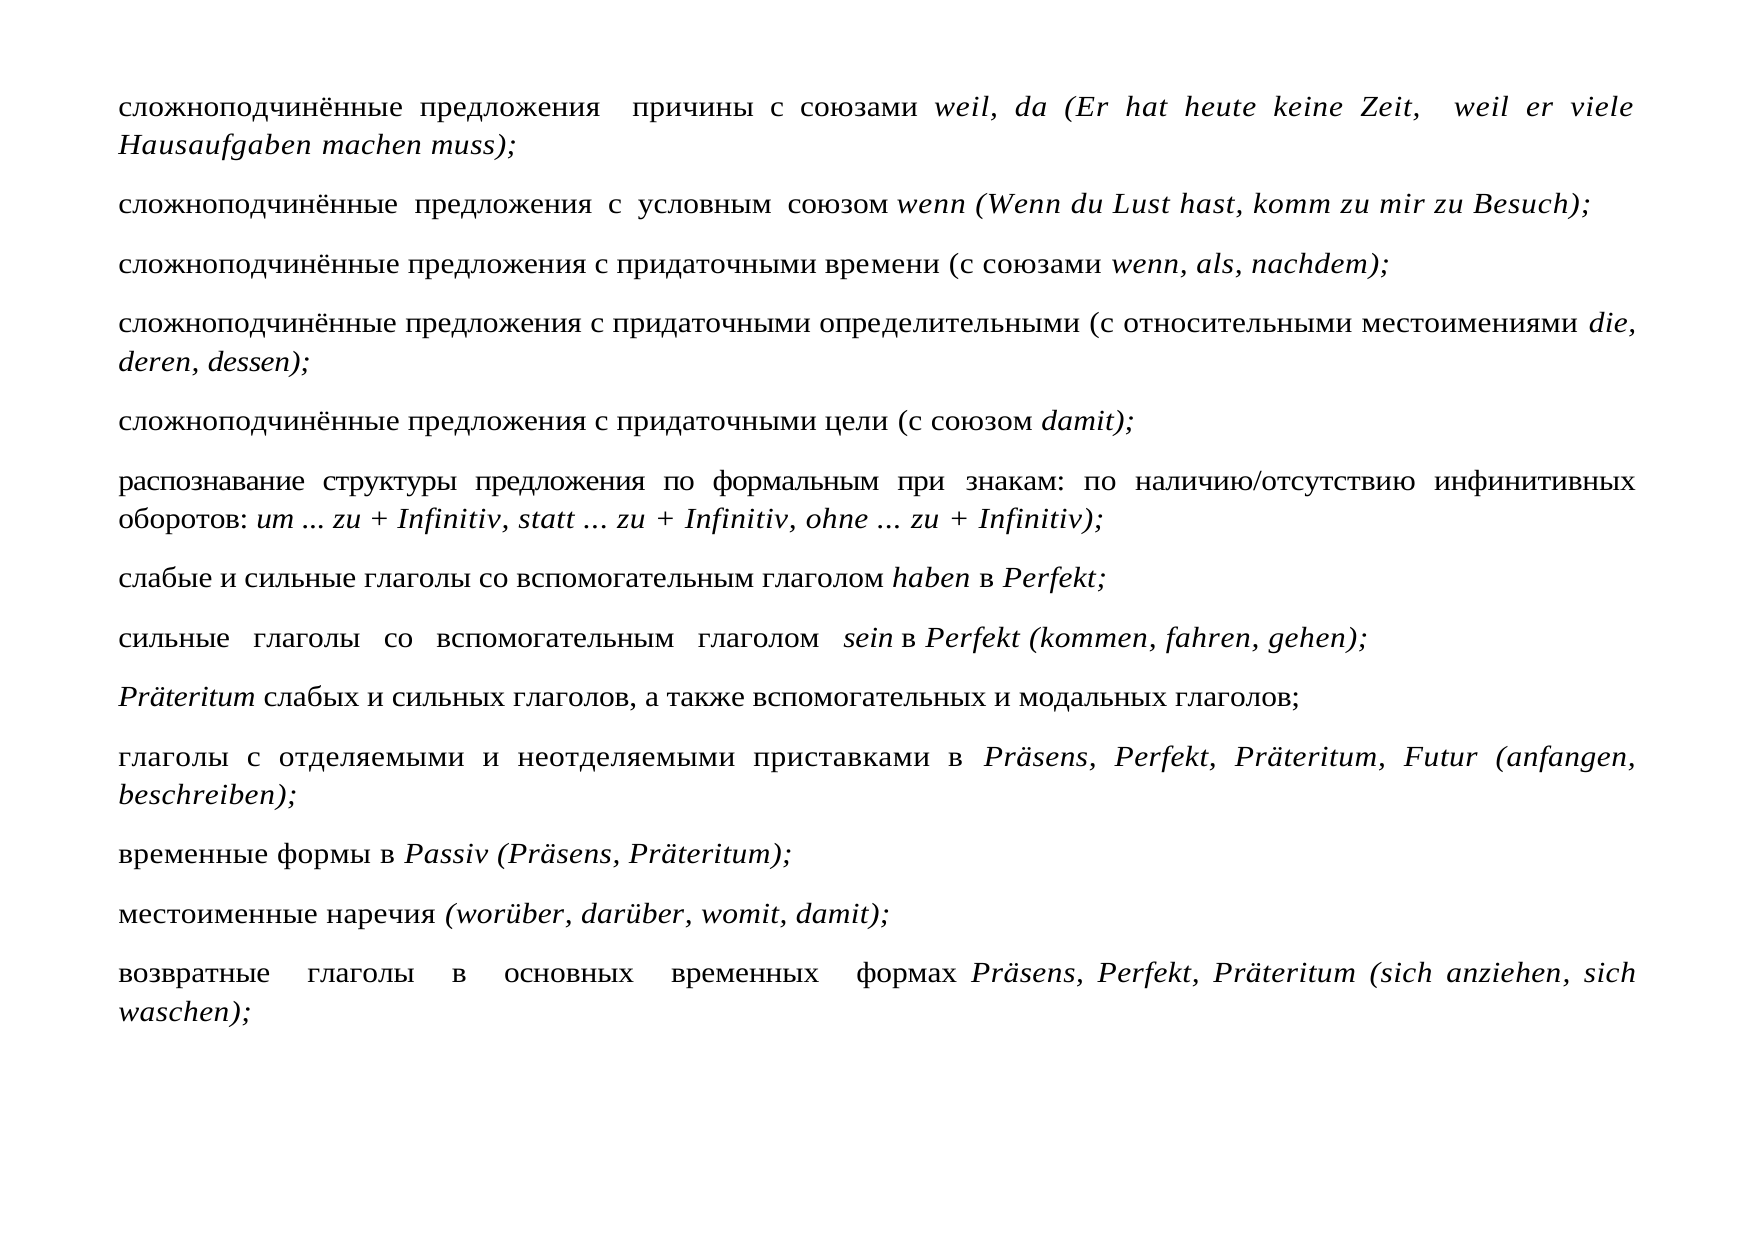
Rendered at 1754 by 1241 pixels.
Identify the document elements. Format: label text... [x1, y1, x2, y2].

text местоименные наречия (worüber, darüber, womit, damit); [118, 896, 1636, 929]
text временные формы в Passiv (Präsens, Präteritum); [118, 837, 1636, 870]
text сложноподчинённые предложения с придаточными определительными (с относительными местоимениями die, deren, dessen); [118, 305, 1636, 377]
text сложноподчинённые предложения с придаточными цели (с союзом damit); [118, 403, 1636, 437]
text глаголы с отделяемыми и неотделяемыми приставками в Präsens, Perfekt, Präteritum, Futur (anfangen, beschreiben); [118, 739, 1636, 811]
text сильные глаголы со вспомогательным глаголом sein в Perfekt (kommen, fahren, gehen); [118, 620, 1636, 653]
text распознавание структуры предложения по формальным при знакам: по наличию/отсутствию инфинитивных оборотов: um ... zu + Infinitiv, statt ... zu + Infinitiv, ohne ... zu + Infinitiv); [118, 463, 1636, 535]
text сложноподчинённые предложения с придаточными времени (с союзами wenn, als, nachdem); [118, 246, 1636, 279]
text возвратные глаголы в основных временных формах Präsens, Perfekt, Präteritum (sich anziehen, sich waschen); [118, 955, 1636, 1027]
text сложноподчинённые предложения причины с союзами weil, da (Er hat heute keine Zeit, weil er viele Hausaufgaben machen muss); [118, 89, 1636, 161]
text слабые и сильные глаголы со вспомогательным глаголом haben в Perfekt; [118, 561, 1636, 594]
text сложноподчинённые предложения с условным союзом wenn (Wenn du Lust hast, komm zu mir zu Besuch); [118, 187, 1636, 220]
text Präteritum слабых и сильных глаголов, а также вспомогательных и модальных глаголов; [118, 679, 1636, 713]
